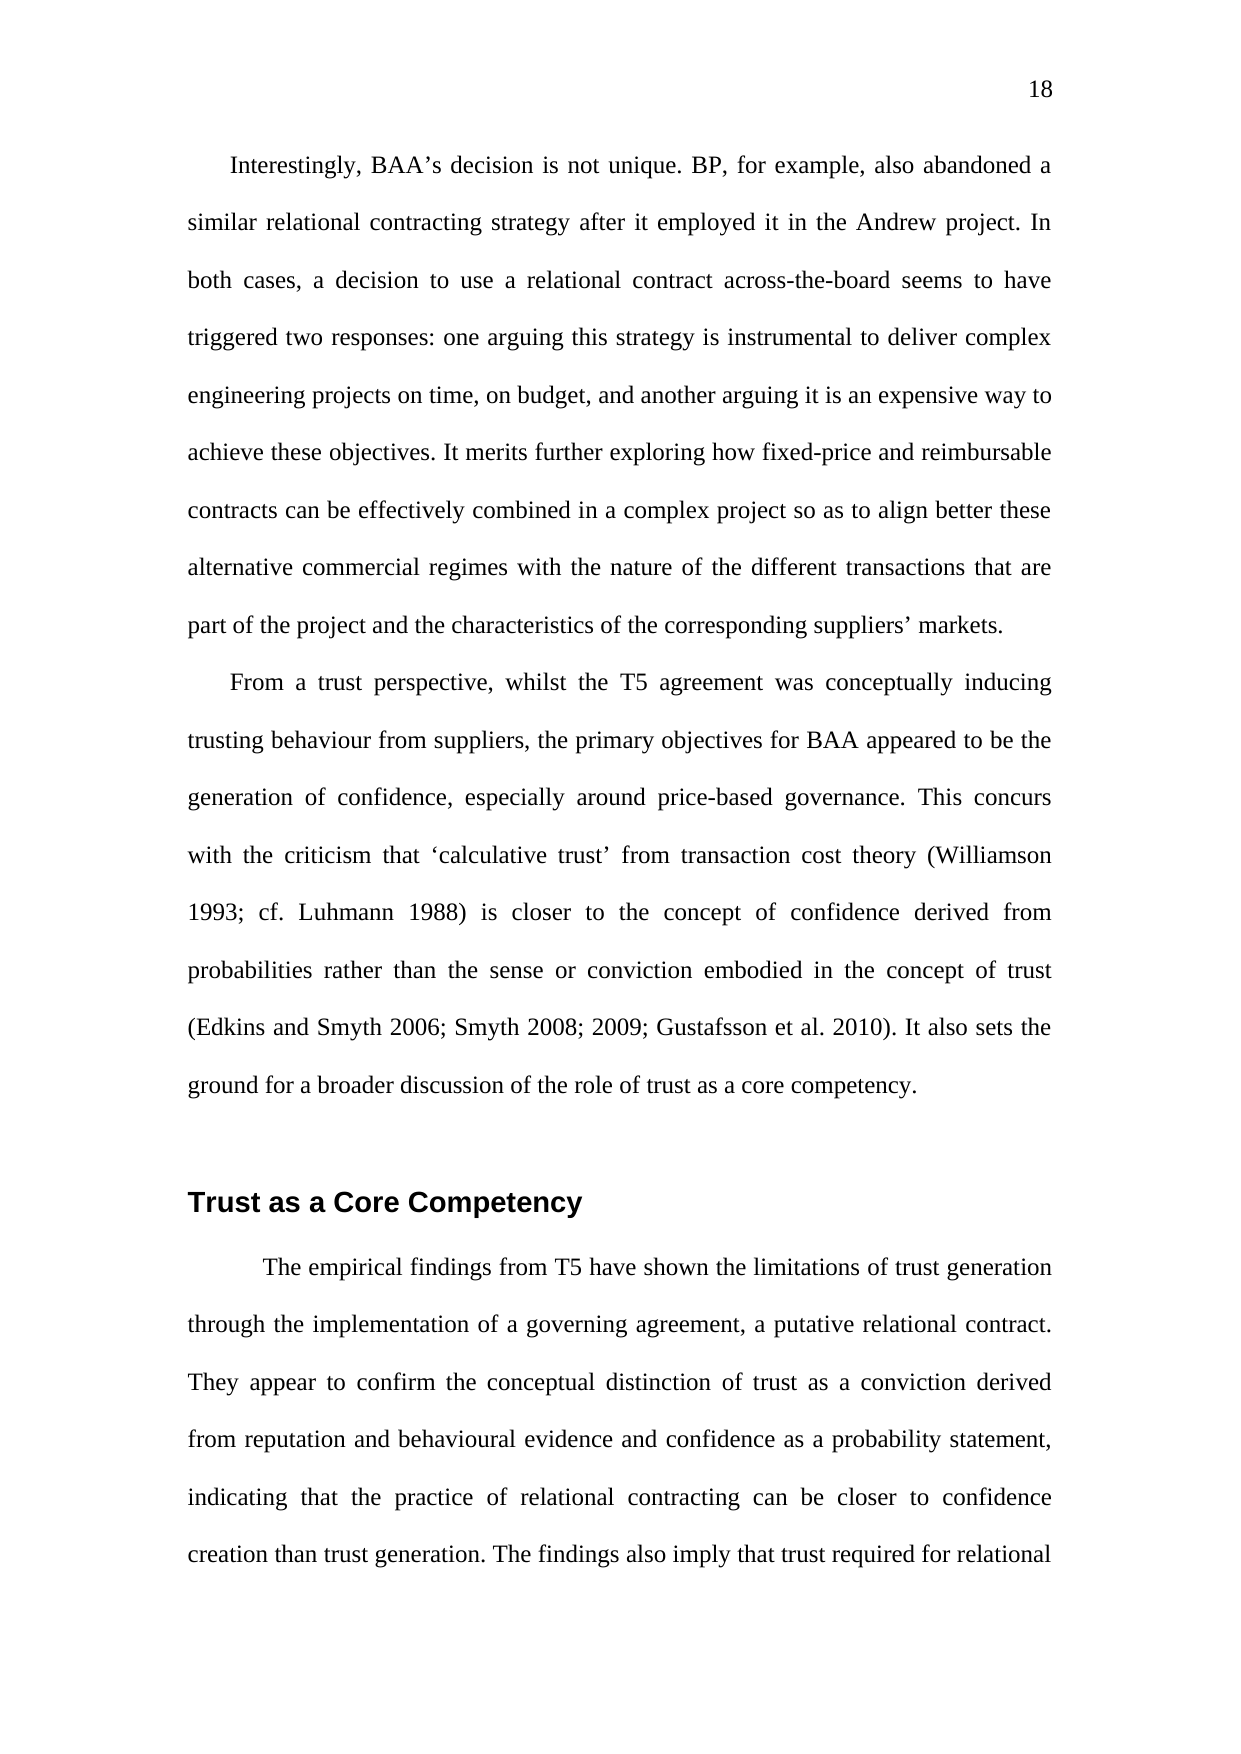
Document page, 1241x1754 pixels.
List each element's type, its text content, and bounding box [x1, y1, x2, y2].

text Trust as a Core Competency [187, 1185, 1053, 1218]
text From a trust perspective, whilst the T5 agreement was conceptually inducing trusting behaviour from suppliers, the primary objectives for BAA appeared to be the generation of confidence, especially around price-based governance. This concurs with the criticism that ‘calculative trust’ from transaction cost theory (Williamson 1993; cf. Luhmann 1988) is closer to the concept of confidence derived from probabilities rather than the sense or conviction embodied in the concept of trust (Edkins and Smyth 2006; Smyth 2008; 2009; Gustafsson et al. 2010). It also sets the ground for a broader discussion of the role of trust as a core competency. [187, 667, 1053, 1099]
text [187, 1252, 1053, 1568]
text Interestingly, BAA’s decision is not unique. BP, for example, also abandoned a similar relational contracting strategy after it employed it in the Andrew project. In both cases, a decision to use a relational contract across-the-board seems to have triggered two responses: one arguing this strategy is instrumental to deliver complex engineering projects on time, on budget, and another arguing it is an expensive way to achieve these objectives. It merits further exploring how fixed-price and reimbursable contracts can be effectively combined in a complex project so as to align better these alternative commercial regimes with the nature of the different transactions that are part of the project and the characteristics of the corresponding suppliers’ markets. [187, 150, 1053, 639]
